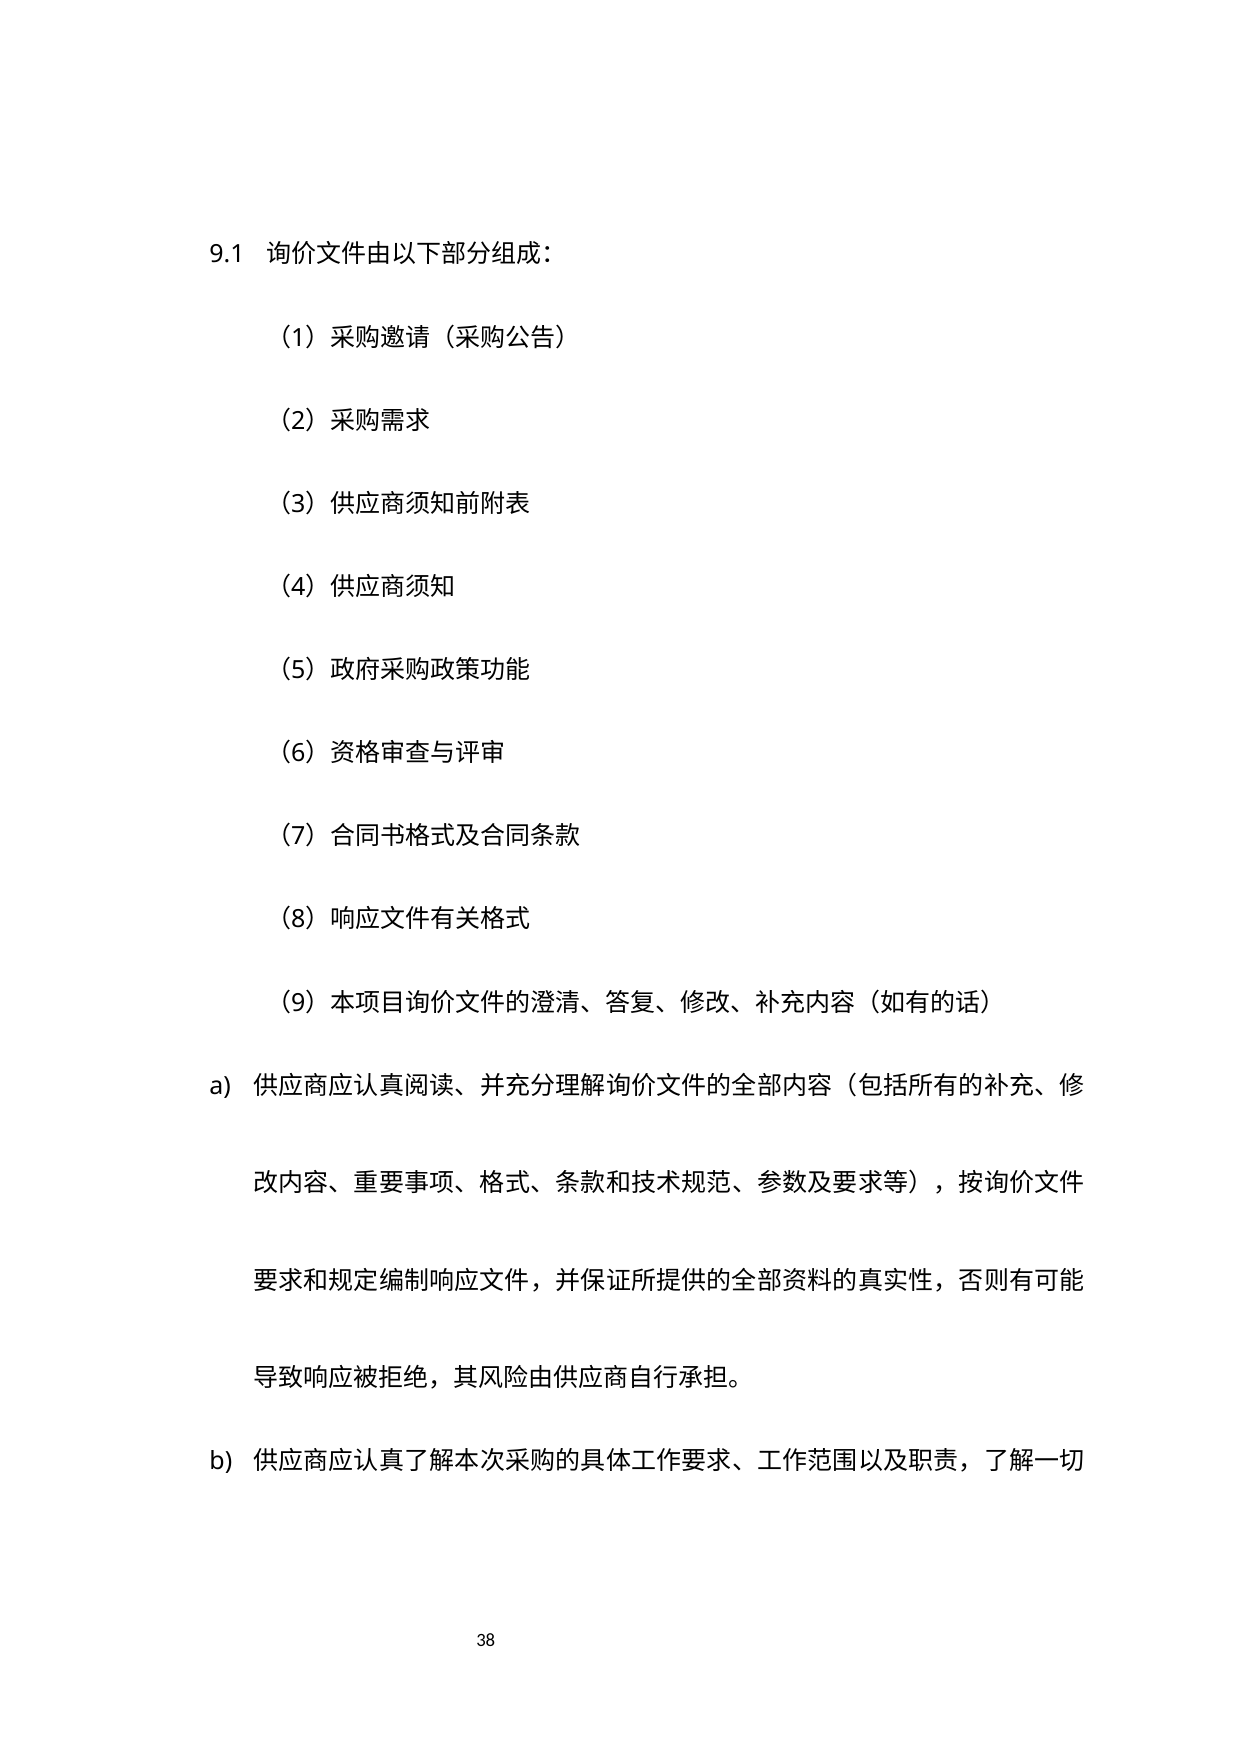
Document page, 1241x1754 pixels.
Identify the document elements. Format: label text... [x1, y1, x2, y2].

text （1）采购邀请（采购公告） [266, 303, 1087, 368]
text （8）响应文件有关格式 [266, 884, 1087, 949]
text （9）本项目询价文件的澄清、答复、修改、补充内容（如有的话） [266, 968, 1087, 1033]
text （2）采购需求 [266, 386, 1087, 451]
list 供应商应认真阅读、并充分理解询价文件的全部内容（包括所有的补充、修改内容、重要事项、格式、条款和技术规范、参数及要求等），按询价文件要求和规定编制响应文件，并保证所提供的全部资料的真实性，否则有可能导致响应被拒绝，其风险由供应商自行承担。 [209, 1051, 1087, 1408]
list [209, 1426, 1087, 1491]
text （4）供应商须知 [266, 552, 1087, 617]
text （6）资格审查与评审 [266, 718, 1087, 783]
text （3）供应商须知前附表 [266, 469, 1087, 534]
list 询价文件由以下部分组成： [209, 219, 1087, 284]
text （7）合同书格式及合同条款 [266, 801, 1087, 866]
text （5）政府采购政策功能 [266, 635, 1087, 700]
